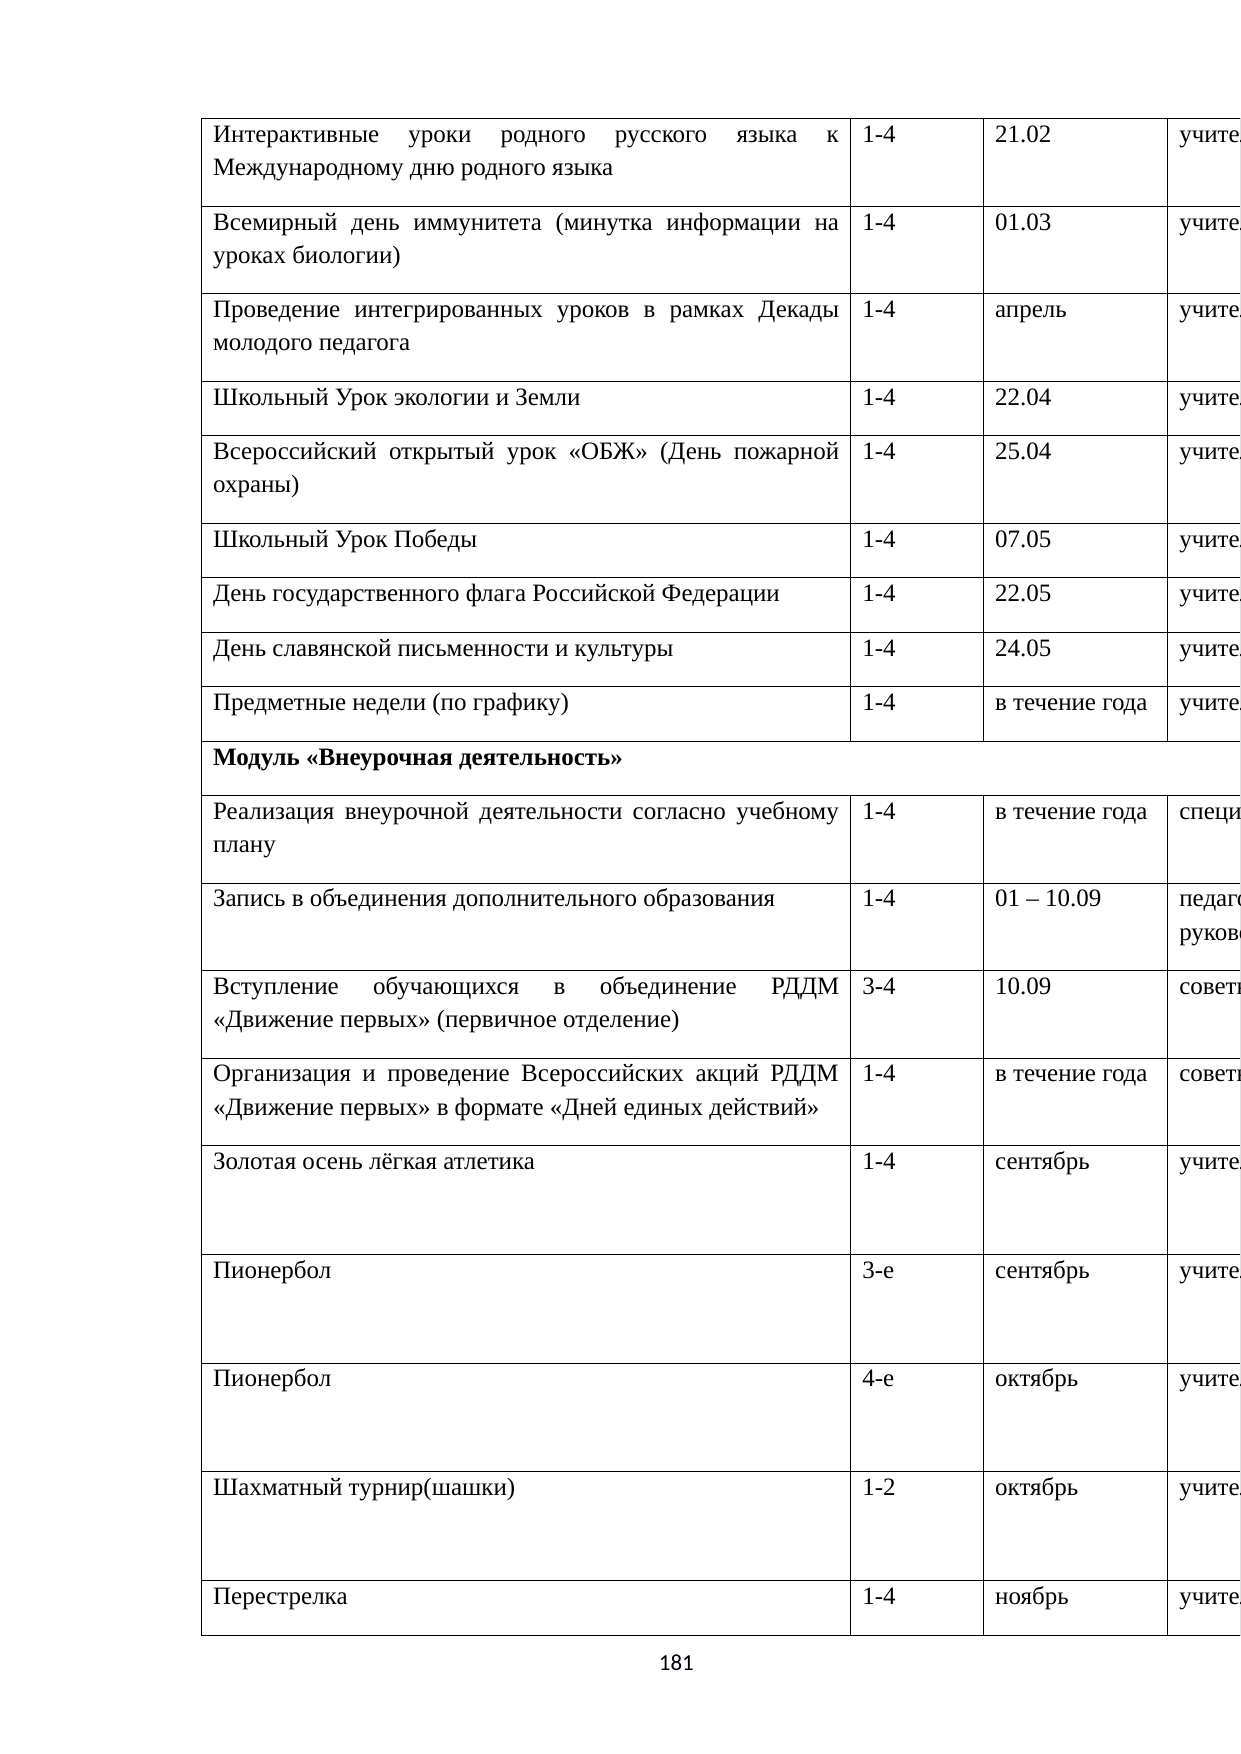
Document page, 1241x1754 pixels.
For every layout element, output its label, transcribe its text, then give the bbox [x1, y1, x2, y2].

table_cell Школьный Урок экологии и Земли [202, 382, 850, 435]
table_cell учителя физкультуры, кл. руководители [1168, 1146, 1240, 1254]
table_cell учителя, кл. руководители [1168, 382, 1240, 435]
table_cell 1-4 [851, 207, 983, 293]
table_cell Модуль «Внеурочная деятельность» [202, 742, 1240, 795]
table_cell Всемирный день иммунитета (минутка информации на уроках биологии) [202, 207, 850, 293]
table_cell 1-4 [851, 524, 983, 577]
table_cell учителя, кл. руководители [1168, 578, 1240, 632]
table_cell советник по воспитанию [1168, 971, 1240, 1057]
table_cell Вступление обучающихся в объединение РДДМ «Движение первых» (первичное отделение) [202, 971, 850, 1057]
table_cell в течение года [984, 1059, 1167, 1145]
table_cell 1-4 [851, 1581, 983, 1634]
table_cell 22.05 [984, 578, 1167, 632]
table_cell 25.04 [984, 436, 1167, 523]
table_cell октябрь [984, 1472, 1167, 1580]
table_cell Интерактивные уроки родного русского языка к Международному дню родного языка [202, 119, 850, 206]
table_cell Организация и проведение Всероссийских акций РДДМ «Движение первых» в формате «Дней единых действий» [202, 1059, 850, 1145]
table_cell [1168, 1581, 1240, 1634]
table_cell Школьный Урок Победы [202, 524, 850, 577]
table_cell Всероссийский открытый урок «ОБЖ» (День пожарной охраны) [202, 436, 850, 523]
table_cell ноябрь [984, 1581, 1167, 1634]
table_cell учителя, кл. руководители [1168, 436, 1240, 523]
table_cell 10.09 [984, 971, 1167, 1057]
table_cell День славянской письменности и культуры [202, 633, 850, 686]
table_cell Реализация внеурочной деятельности согласно учебному плану [202, 796, 850, 882]
table_cell День государственного флага Российской Федерации [202, 578, 850, 632]
table_cell 1-4 [851, 382, 983, 435]
table_cell октябрь [984, 1364, 1167, 1471]
table_cell 07.05 [984, 524, 1167, 577]
table_cell в течение года [984, 687, 1167, 741]
table_cell учителя физкультуры, кл. руководители [1168, 1472, 1240, 1580]
table_cell 1-4 [851, 687, 983, 741]
table_cell 1-4 [851, 1059, 983, 1145]
table_cell Шахматный турнир(шашки) [202, 1472, 850, 1580]
table_cell 22.04 [984, 382, 1167, 435]
table_cell педагоги дополнительного образования, кл. руководители [1168, 884, 1240, 970]
table_cell Предметные недели (по графику) [202, 687, 850, 741]
table_cell 1-4 [851, 119, 983, 206]
table_cell учителя, кл. руководители [1168, 294, 1240, 381]
table_cell Пионербол [202, 1255, 850, 1362]
table_cell Проведение интегрированных уроков в рамках Декады молодого педагога [202, 294, 850, 381]
table_cell 1-4 [851, 796, 983, 882]
table_cell 24.05 [984, 633, 1167, 686]
table_cell 3-е [851, 1255, 983, 1362]
table_cell учителя, кл. руководители [1168, 207, 1240, 293]
table_cell 4-е [851, 1364, 983, 1471]
table_cell Пионербол [202, 1364, 850, 1471]
table_cell сентябрь [984, 1255, 1167, 1362]
table_cell Запись в объединения дополнительного образования [202, 884, 850, 970]
table_cell учителя физкультуры, кл. руководители [1168, 1255, 1240, 1362]
table_cell 3-4 [851, 971, 983, 1057]
table_cell учителя, кл. руководители [1168, 633, 1240, 686]
table_cell специалисты школы [1168, 796, 1240, 882]
table_cell 1-4 [851, 436, 983, 523]
table_cell учителя, кл. руководители [1168, 524, 1240, 577]
table_cell учителя, кл. руководители [1168, 687, 1240, 741]
table_cell 1-2 [851, 1472, 983, 1580]
table_cell сентябрь [984, 1146, 1167, 1254]
table_cell 1-4 [851, 1146, 983, 1254]
table_cell в течение года [984, 796, 1167, 882]
table_cell Золотая осень лёгкая атлетика [202, 1146, 850, 1254]
table_cell апрель [984, 294, 1167, 381]
table_cell 01 – 10.09 [984, 884, 1167, 970]
table_cell 1-4 [851, 884, 983, 970]
table_cell 01.03 [984, 207, 1167, 293]
table_cell 21.02 [984, 119, 1167, 206]
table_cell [1168, 119, 1240, 206]
table_cell учителя физкультуры, кл. руководители [1168, 1364, 1240, 1471]
table_cell 1-4 [851, 633, 983, 686]
table_cell Перестрелка [202, 1581, 850, 1634]
table_cell советник по воспитанию [1168, 1059, 1240, 1145]
table_cell 1-4 [851, 294, 983, 381]
table_cell 1-4 [851, 578, 983, 632]
